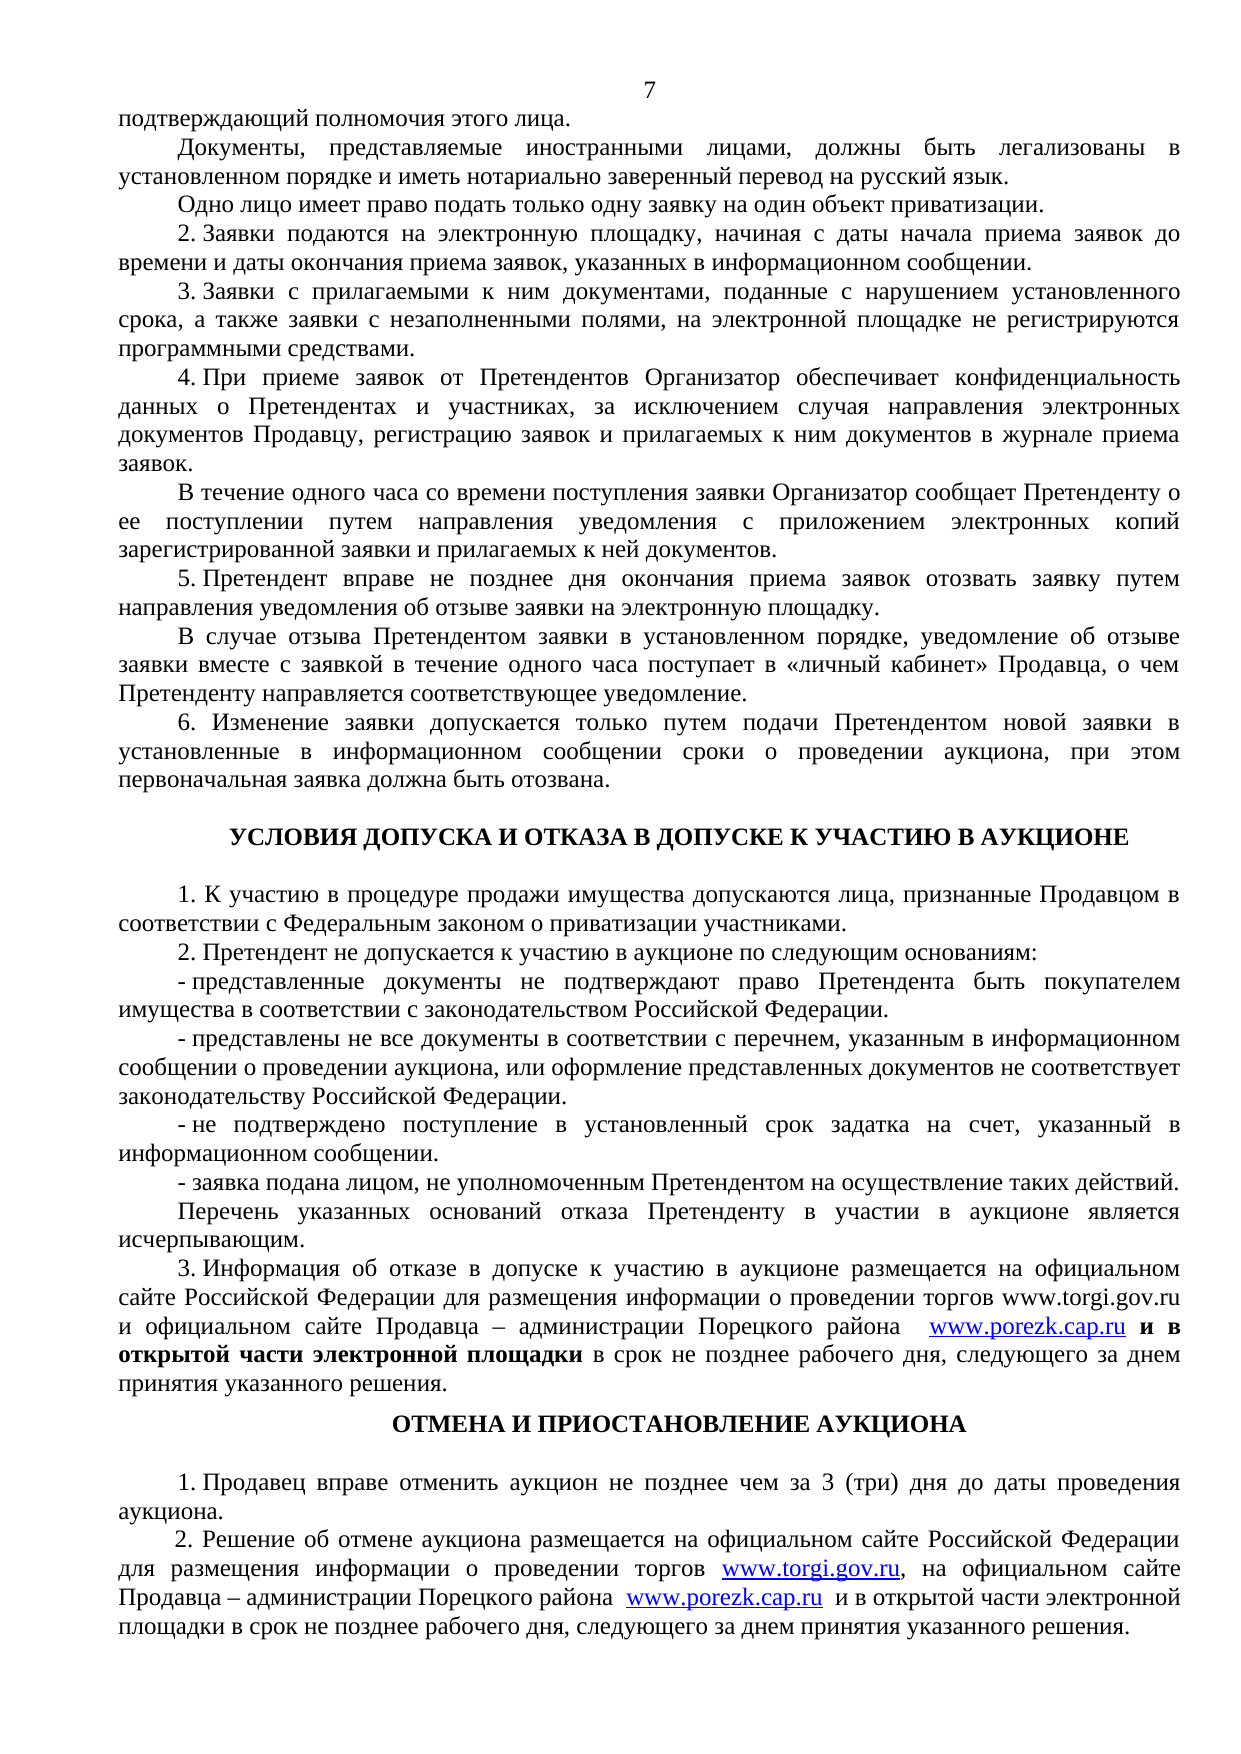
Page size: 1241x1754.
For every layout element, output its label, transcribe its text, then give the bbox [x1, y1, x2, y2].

text 2. Решение об отмене аукциона размещается на официальном сайте Российской Федерации для размещения информации о проведении торгов www.torgi.gov.ru, на официальном сайте Продавца – администрации Порецкого района www.porezk.cap.ru и в открытой части электронной площадки в срок не позднее рабочего дня, следующего за днем принятия указанного решения. [118, 1524, 1181, 1639]
text 6. Изменение заявки допускается только путем подачи Претендентом новой заявки в установленные в информационном сообщении сроки о проведении аукциона, при этом первоначальная заявка должна быть отозвана. [118, 707, 1181, 793]
text 5. Претендент вправе не позднее дня окончания приема заявок отозвать заявку путем направления уведомления об отзыве заявки на электронную площадку. [118, 563, 1181, 621]
text 2. Заявки подаются на электронную площадку, начиная с даты начала приема заявок до времени и даты окончания приема заявок, указанных в информационном сообщении. [118, 218, 1181, 276]
text - представленные документы не подтверждают право Претендента быть покупателем имущества в соответствии с законодательством Российской Федерации. [118, 966, 1181, 1023]
text - заявка подана лицом, не уполномоченным Претендентом на осуществление таких действий. [118, 1167, 1181, 1196]
text В случае отзыва Претендентом заявки в установленном порядке, уведомление об отзыве заявки вместе с заявкой в течение одного часа поступает в «личный кабинет» Продавца, о чем Претенденту направляется соответствующее уведомление. [118, 621, 1181, 707]
text Отмена и приостановление аукциона [118, 1409, 1181, 1438]
text - не подтверждено поступление в установленный срок задатка на счет, указанный в информационном сообщении. [118, 1109, 1181, 1167]
text 2. Претендент не допускается к участию в аукционе по следующим основаниям: [118, 937, 1181, 966]
text 3. Заявки с прилагаемыми к ним документами, поданные с нарушением установленного срока, а также заявки с незаполненными полями, на электронной площадке не регистрируются программными средствами. [118, 276, 1181, 362]
text Перечень указанных оснований отказа Претенденту в участии в аукционе является исчерпывающим. [118, 1196, 1181, 1253]
text Условия допуска и отказа в допуске к участию в аукционе [118, 822, 1181, 851]
text В течение одного часа со времени поступления заявки Организатор сообщает Претенденту о ее поступлении путем направления уведомления с приложением электронных копий зарегистрированной заявки и прилагаемых к ней документов. [118, 477, 1181, 563]
text Одно лицо имеет право подать только одну заявку на один объект приватизации. [118, 189, 1181, 218]
text - представлены не все документы в соответствии с перечнем, указанным в информационном сообщении о проведении аукциона, или оформление представленных документов не соответствует законодательству Российской Федерации. [118, 1023, 1181, 1109]
text 1. К участию в процедуре продажи имущества допускаются лица, признанные Продавцом в соответствии с Федеральным законом о приватизации участниками. [118, 879, 1181, 937]
text 4. При приеме заявок от Претендентов Организатор обеспечивает конфиденциальность данных о Претендентах и участниках, за исключением случая направления электронных документов Продавцу, регистрацию заявок и прилагаемых к ним документов в журнале приема заявок. [118, 362, 1181, 477]
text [118, 103, 1181, 132]
text 3. Информация об отказе в допуске к участию в аукционе размещается на официальном сайте Российской Федерации для размещения информации о проведении торгов www.torgi.gov.ru и официальном сайте Продавца – администрации Порецкого района www.porezk.cap.ru и в открытой части электронной площадки в срок не позднее рабочего дня, следующего за днем принятия указанного решения. [118, 1253, 1181, 1397]
text Документы, представляемые иностранными лицами, должны быть легализованы в установленном порядке и иметь нотариально заверенный перевод на русский язык. [118, 132, 1181, 189]
text 1. Продавец вправе отменить аукцион не позднее чем за 3 (три) дня до даты проведения аукциона. [118, 1467, 1181, 1524]
